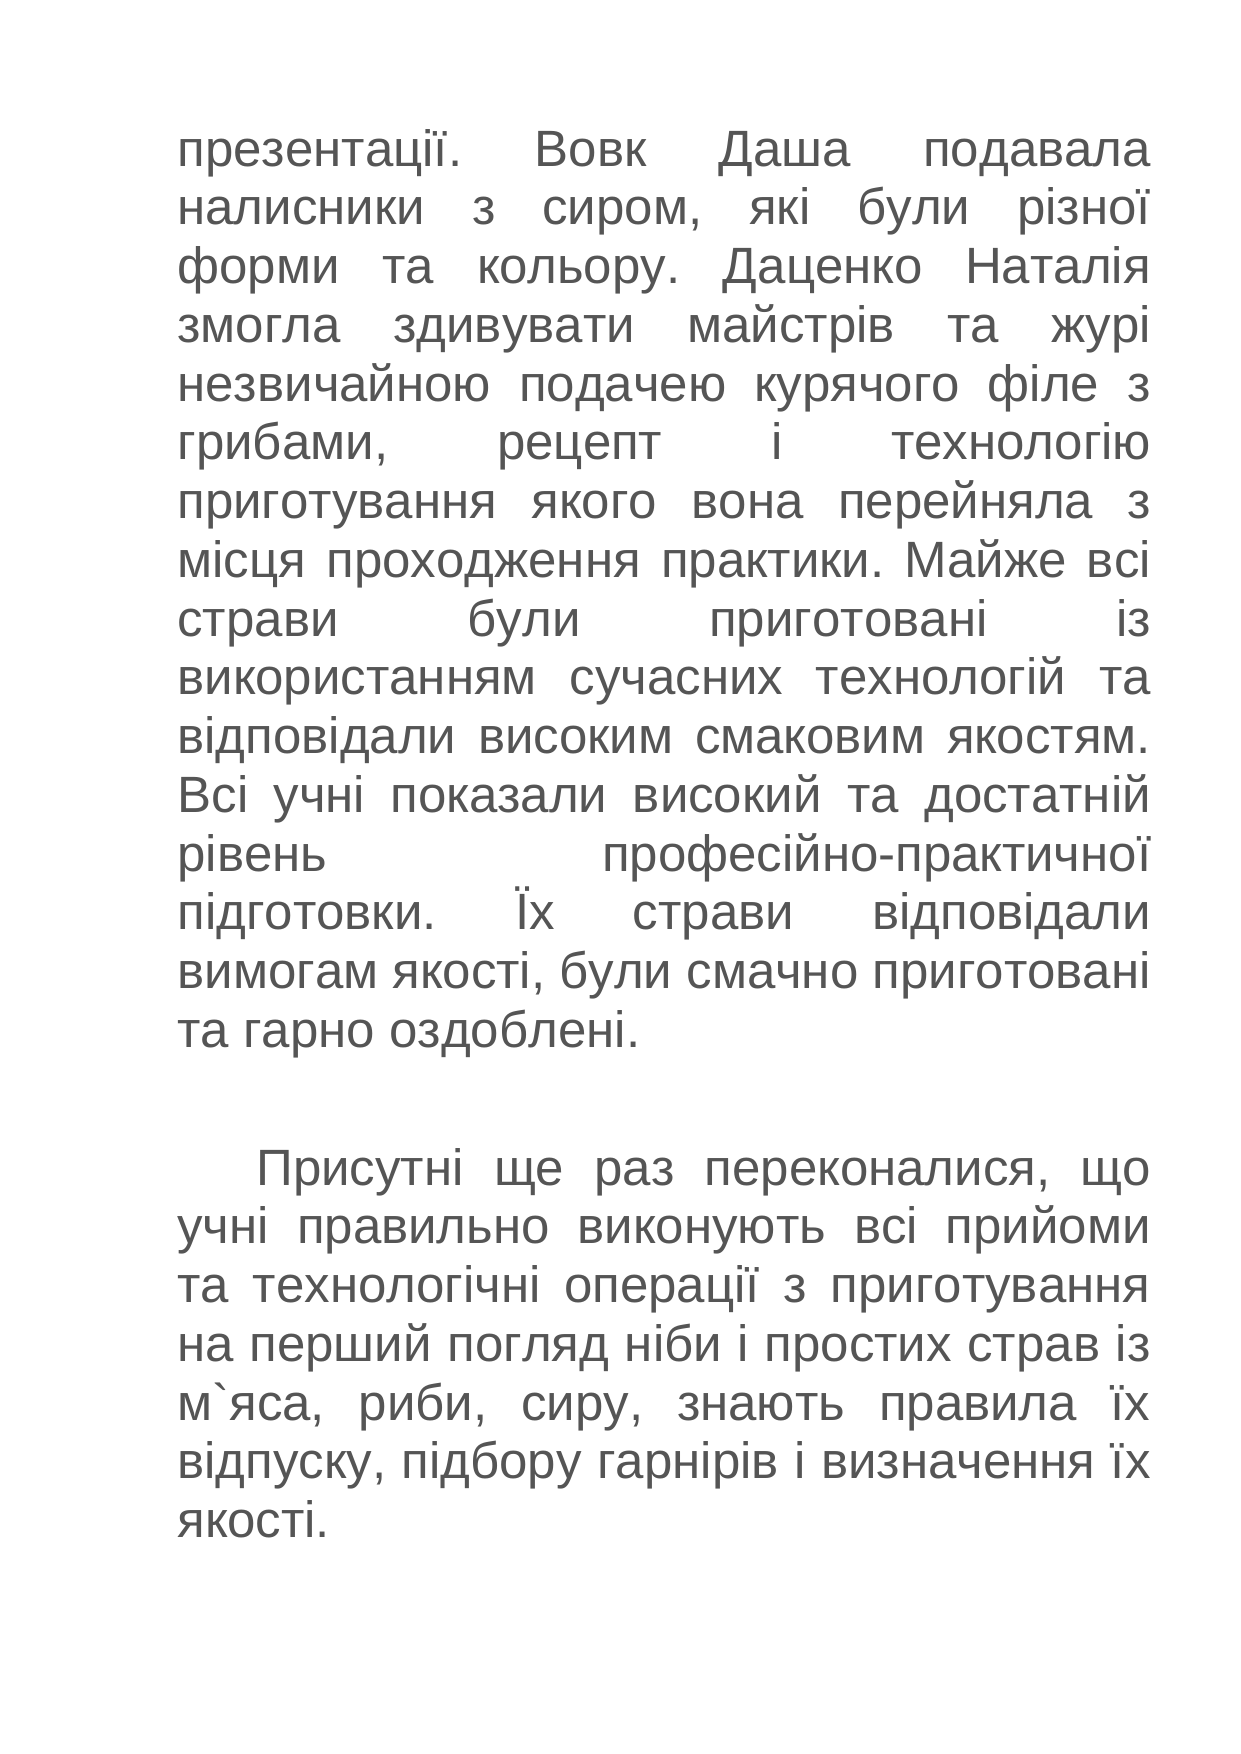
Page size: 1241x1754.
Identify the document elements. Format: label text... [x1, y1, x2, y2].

text Присутні ще раз переконалися, що учні правильно виконують всі прийоми та технологічні операції з приготування на перший погляд ніби і простих страв із м`яса, риби, сиру, знають правила їх відпуску, підбору гарнірів і визначення їх якості. [177, 1137, 1152, 1548]
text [177, 118, 1152, 1058]
